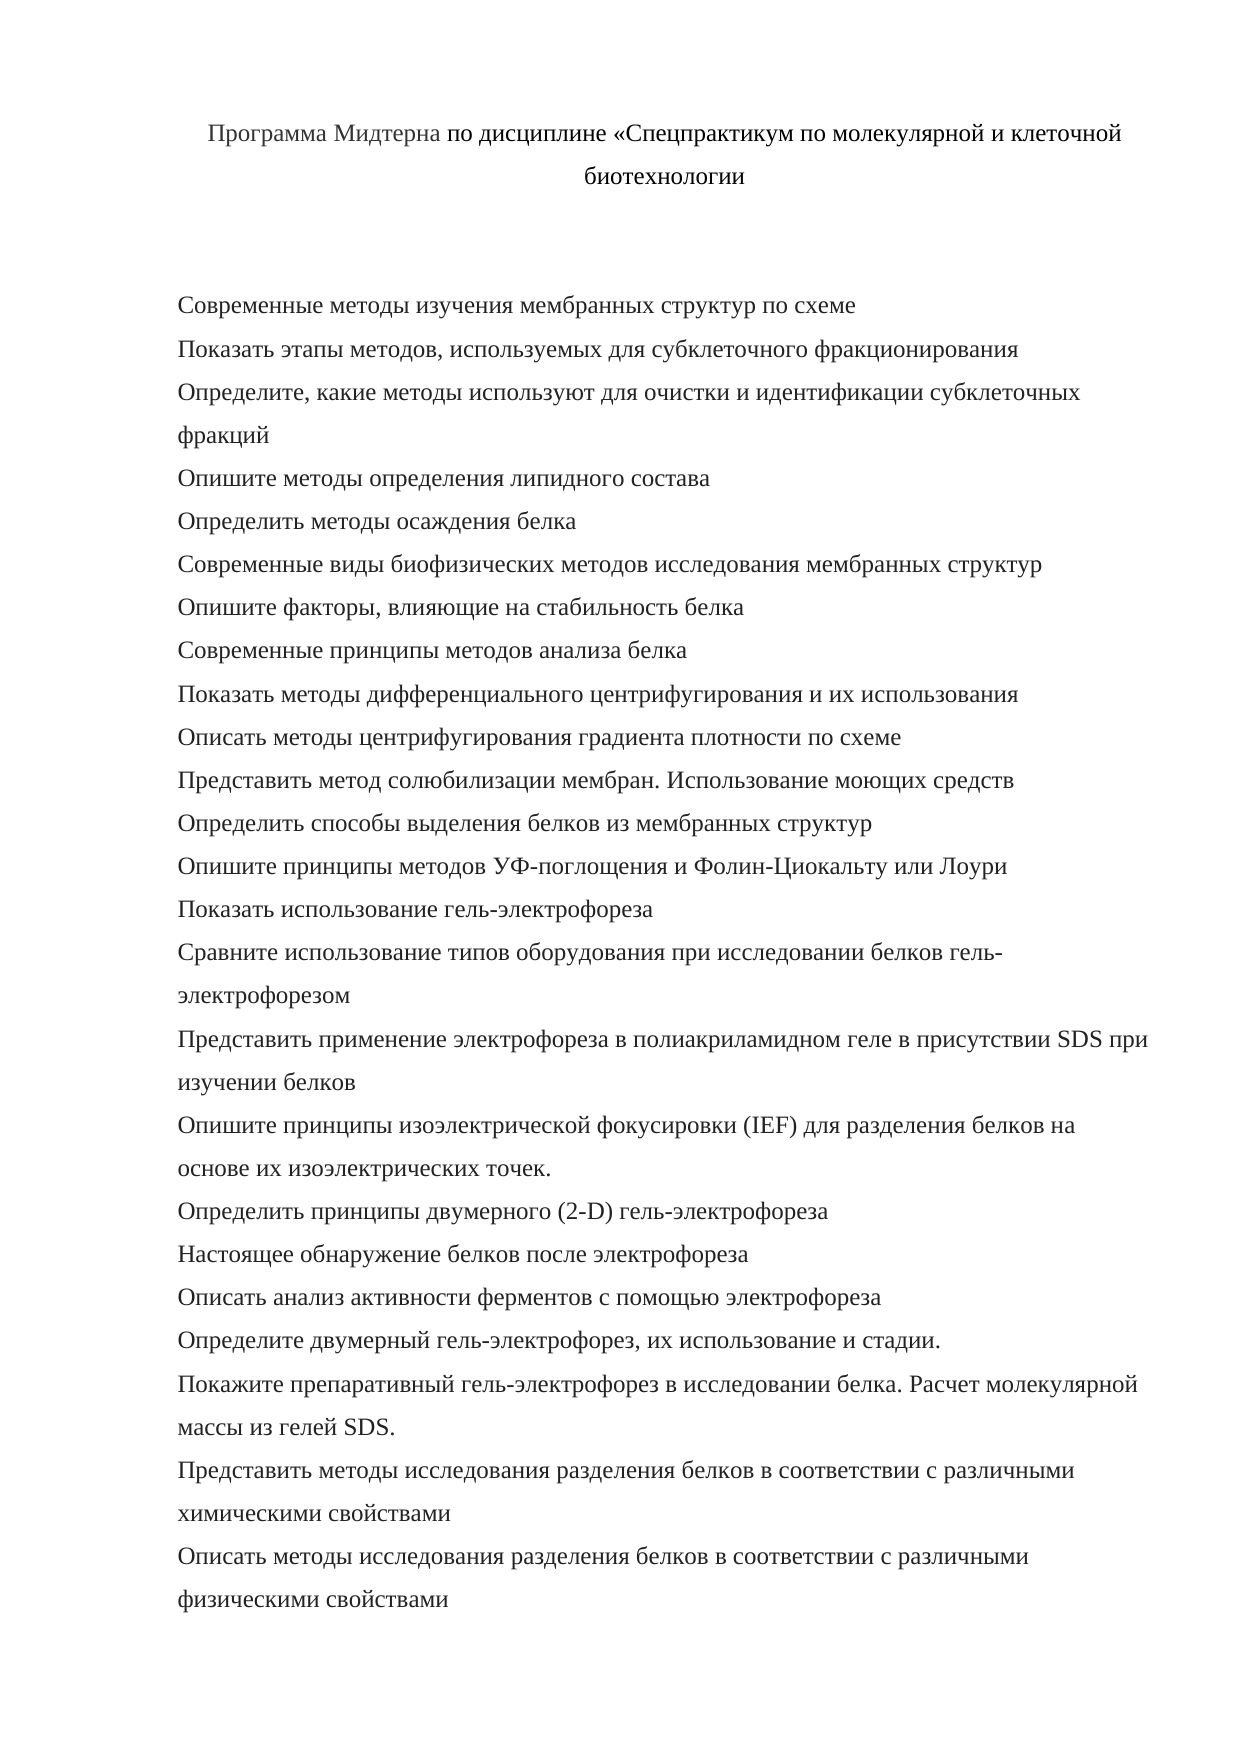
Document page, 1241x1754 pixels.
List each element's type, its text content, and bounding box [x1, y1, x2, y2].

text Программа Мидтерна по дисциплине «Спецпрактикум по молекулярной и клеточной биотехнологии [177, 118, 1152, 190]
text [177, 291, 1152, 1613]
